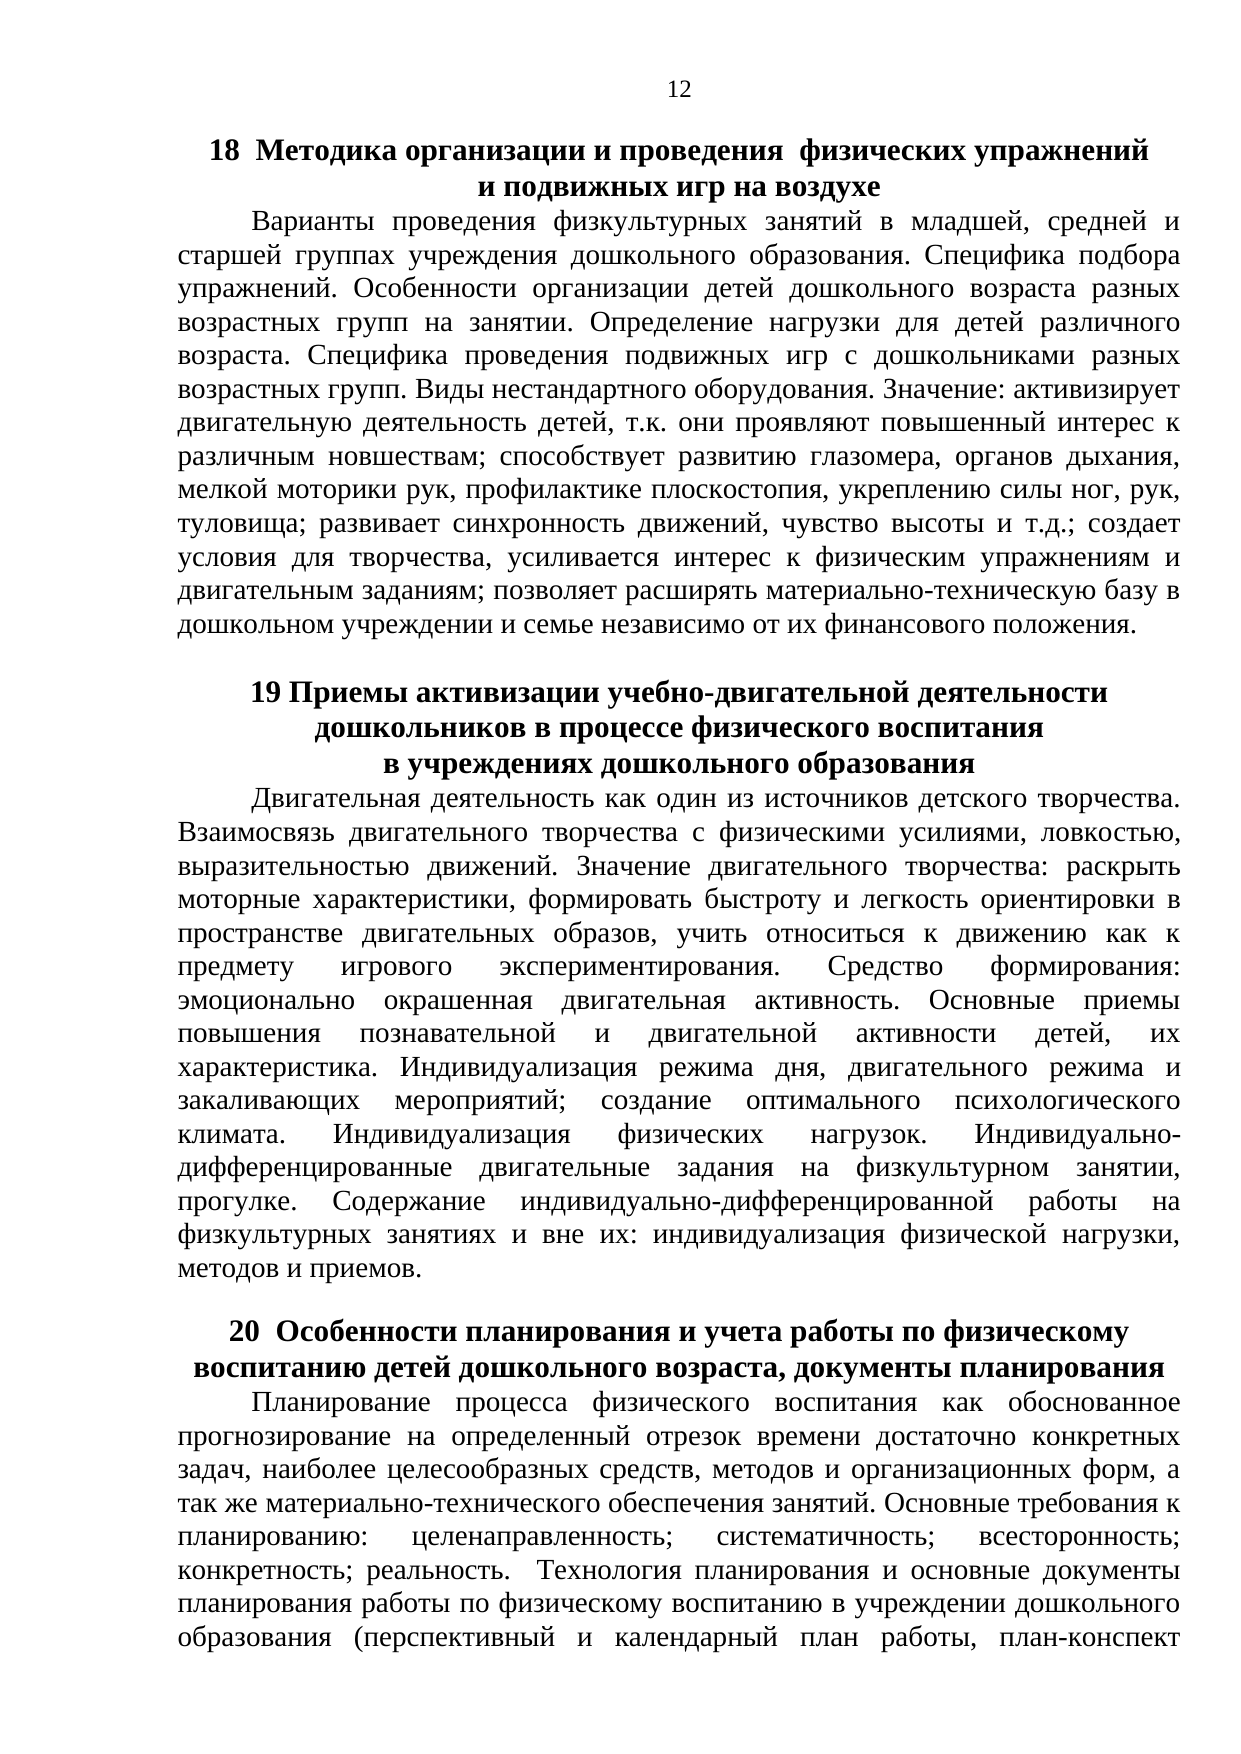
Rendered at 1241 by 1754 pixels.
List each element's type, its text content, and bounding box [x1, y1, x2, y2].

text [177, 1384, 1181, 1653]
text в учреждениях дошкольного образования [177, 745, 1181, 781]
text и подвижных игр на воздухе [177, 167, 1181, 203]
text 19 Приемы активизации учебно-двигательной деятельности дошкольников в процессе физического воспитания [177, 673, 1181, 745]
text 20 Особенности планирования и учета работы по физическому воспитанию детей дошкольного возраста, документы планирования [177, 1312, 1181, 1384]
text Двигательная деятельность как один из источников детского творчества. Взаимосвязь двигательного творчества с физическими усилиями, ловкостью, выразительностью движений. Значение двигательного творчества: раскрыть моторные характеристики, формировать быстроту и легкость ориентировки в пространстве двигательных образов, учить относиться к движению как к предмету игрового экспериментирования. Средство формирования: эмоционально окрашенная двигательная активность. Основные приемы повышения познавательной и двигательной активности детей, их характеристика. Индивидуализация режима дня, двигательного режима и закаливающих мероприятий; создание оптимального психологического климата. Индивидуализация физических нагрузок. Индивидуально-дифференцированные двигательные задания на физкультурном занятии, прогулке. Содержание индивидуально-дифференцированной работы на физкультурных занятиях и вне их: индивидуализация физической нагрузки, методов и приемов. [177, 781, 1181, 1284]
text 18 Методика организации и проведения физических упражнений [177, 131, 1181, 167]
text Варианты проведения физкультурных занятий в младшей, средней и старшей группах учреждения дошкольного образования. Специфика подбора упражнений. Особенности организации детей дошкольного возраста разных возрастных групп на занятии. Определение нагрузки для детей различного возраста. Специфика проведения подвижных игр с дошкольниками разных возрастных групп. Виды нестандартного оборудования. Значение: активизирует двигательную деятельность детей, т.к. они проявляют повышенный интерес к различным новшествам; способствует развитию глазомера, органов дыхания, мелкой моторики рук, профилактике плоскостопия, укреплению силы ног, рук, туловища; развивает синхронность движений, чувство высоты и т.д.; создает условия для творчества, усиливается интерес к физическим упражнениям и двигательным заданиям; позволяет расширять материально-техническую базу в дошкольном учреждении и семье независимо от их финансового положения. [177, 203, 1181, 639]
